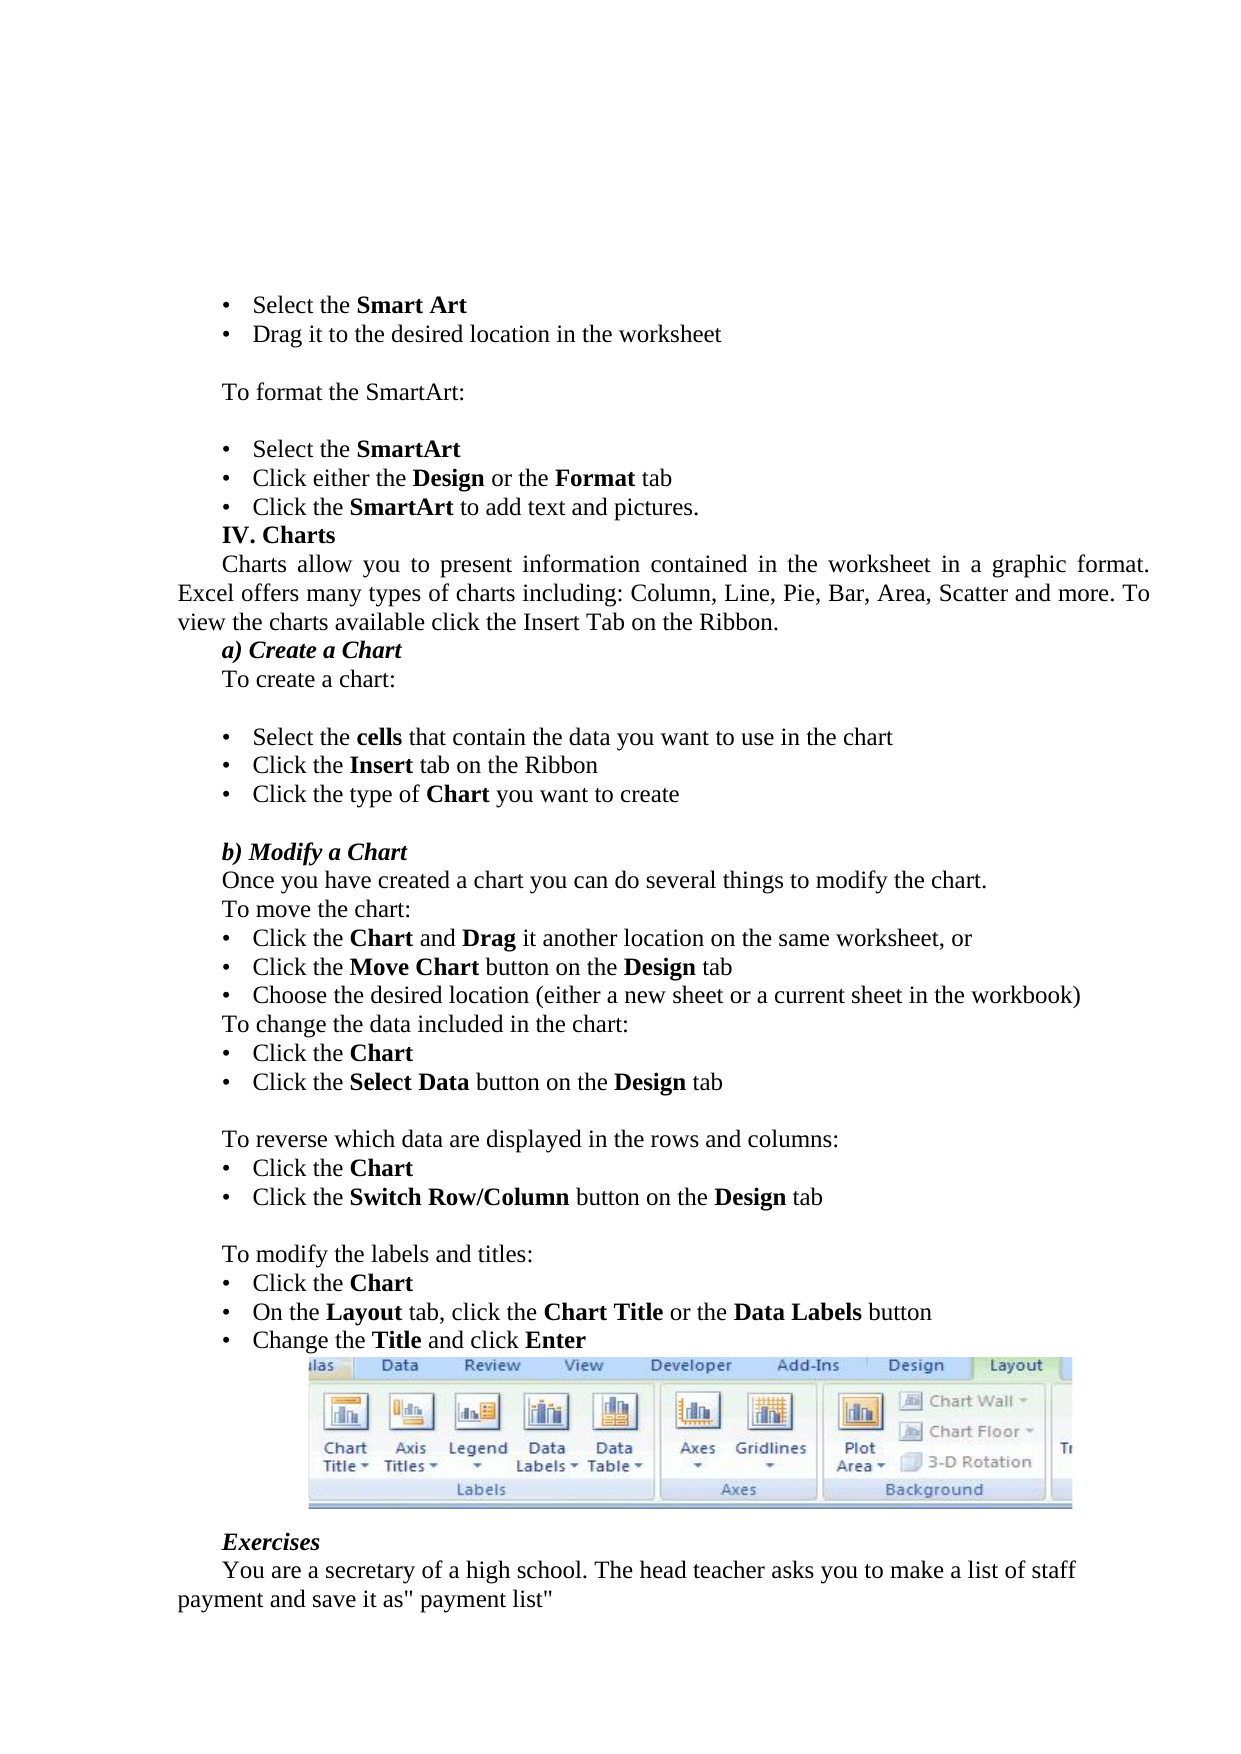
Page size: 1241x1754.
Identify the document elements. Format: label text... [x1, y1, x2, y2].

list Click either the Design or the Format tab [177, 463, 1152, 492]
list Click the Chart [177, 1268, 1152, 1297]
list Click the Insert tab on the Ribbon [177, 751, 1152, 779]
text IV. Charts [177, 521, 1152, 549]
list On the Layout tab, click the Chart Title or the Data Labels button [177, 1297, 1152, 1326]
list Click the Chart and Drag it another location on the same worksheet, or [177, 923, 1152, 952]
list Choose the desired location (either a new sheet or a current sheet in the workbook) [177, 981, 1152, 1009]
list Select the SmartArt [177, 434, 1152, 463]
text To reverse which data are displayed in the rows and columns: [177, 1124, 1152, 1153]
list Click the Switch Row/Column button on the Design tab [177, 1182, 1152, 1211]
list Select the Smart Art [177, 291, 1152, 319]
list Click the Move Chart button on the Design tab [177, 952, 1152, 981]
text You are a secretary of a high school. The head teacher asks you to make a list of staff payment and save it as" payment list" [177, 1556, 1141, 1613]
list Select the cells that contain the data you want to use in the chart [177, 722, 1152, 751]
list Click the type of Chart you want to create [177, 779, 1152, 808]
text Exercises [177, 1527, 1152, 1556]
list Click the SmartArt to add text and pictures. [177, 492, 1152, 521]
text To create a chart: [177, 664, 1152, 693]
text To move the chart: [177, 894, 1152, 923]
text b) Modify a Chart [177, 837, 1152, 866]
text Charts allow you to present information contained in the worksheet in a graphic format. Excel offers many types of charts including: Column, Line, Pie, Bar, Area, Scatter and more. To view the charts available click the Insert Tab on the Ribbon. [177, 549, 1152, 636]
text To modify the labels and titles: [177, 1239, 1152, 1268]
text Once you have created a chart you can do several things to modify the chart. [177, 866, 1152, 894]
text To change the data included in the chart: [177, 1009, 1152, 1038]
list Click the Chart [177, 1153, 1152, 1182]
text To format the SmartArt: [177, 377, 1152, 406]
picture [308, 1357, 1073, 1509]
list Change the Title and click Enter [177, 1326, 1152, 1354]
list Click the Select Data button on the Design tab [177, 1067, 1152, 1096]
text a) Create a Chart [177, 636, 1152, 664]
list Drag it to the desired location in the worksheet [177, 319, 1152, 348]
list Click the Chart [177, 1038, 1152, 1067]
